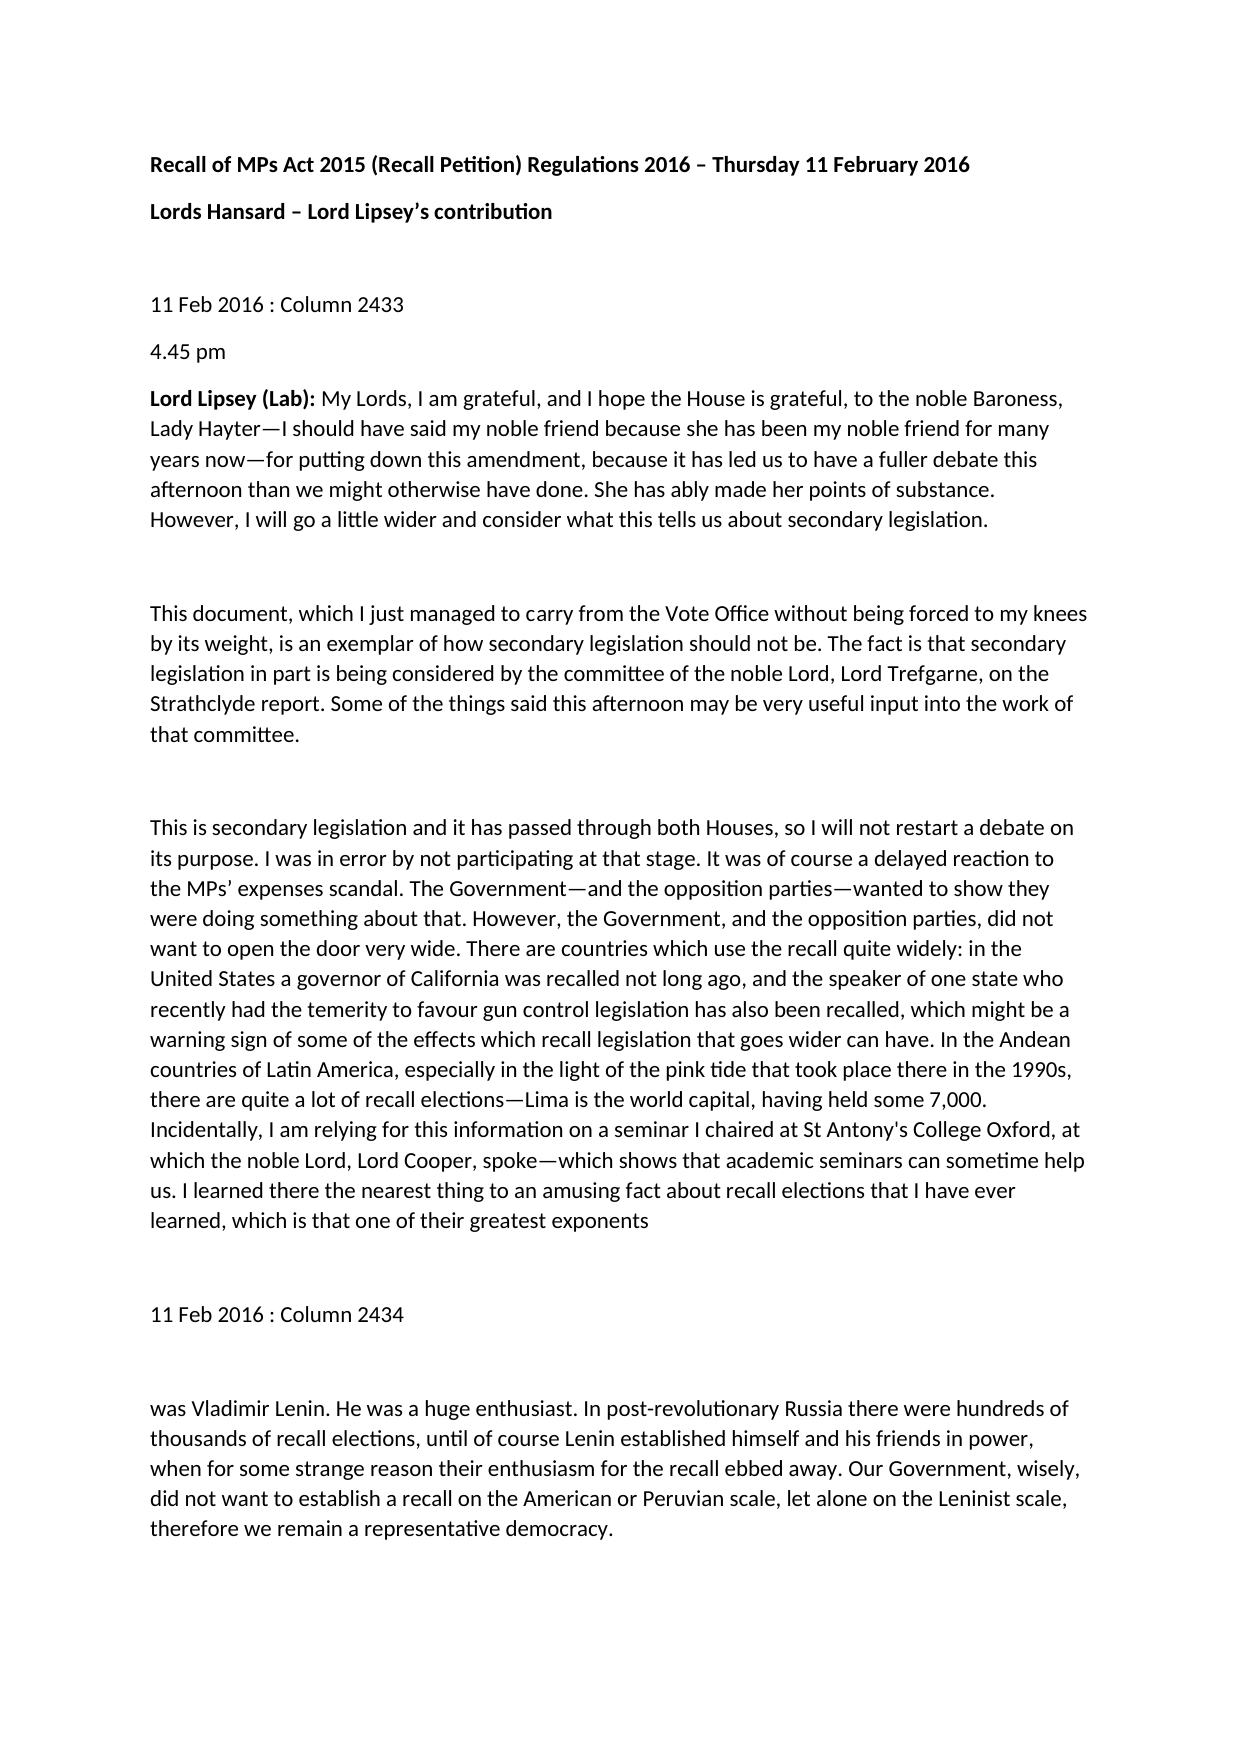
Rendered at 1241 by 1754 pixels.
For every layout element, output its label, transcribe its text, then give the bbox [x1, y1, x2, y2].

text Recall of MPs Act 2015 (Recall Petition) Regulations 2016 – Thursday 11 February 2016 [150, 150, 1090, 178]
text Lords Hansard – Lord Lipsey’s contribution [150, 197, 1090, 225]
text This is secondary legislation and it has passed through both Houses, so I will not restart a debate on its purpose. I was in error by not participating at that stage. It was of course a delayed reaction to the MPs’ expenses scandal. The Government—and the opposition parties—wanted to show they were doing something about that. However, the Government, and the opposition parties, did not want to open the door very wide. There are countries which use the recall quite widely: in the United States a governor of California was recalled not long ago, and the speaker of one state who recently had the temerity to favour gun control legislation has also been recalled, which might be a warning sign of some of the effects which recall legislation that goes wider can have. In the Andean countries of Latin America, especially in the light of the pink tide that took place there in the 1990s, there are quite a lot of recall elections—Lima is the world capital, having held some 7,000. Incidentally, I am relying for this information on a seminar I chaired at St Antony's College Oxford, at which the noble Lord, Lord Cooper, spoke—which shows that academic seminars can sometime help us. I learned there the nearest thing to an amusing fact about recall elections that I have ever learned, which is that one of their greatest exponents [150, 813, 1090, 1234]
text 11 Feb 2016 : Column 2434 [150, 1300, 1090, 1328]
text was Vladimir Lenin. He was a huge enthusiast. In post-revolutionary Russia there were hundreds of thousands of recall elections, until of course Lenin established himself and his friends in power, when for some strange reason their enthusiasm for the recall ebbed away. Our Government, wisely, did not want to establish a recall on the American or Peruvian scale, let alone on the Leninist scale, therefore we remain a representative democracy. [150, 1394, 1090, 1543]
text This document, which I just managed to carry from the Vote Office without being forced to my knees by its weight, is an exemplar of how secondary legislation should not be. The fact is that secondary legislation in part is being considered by the committee of the noble Lord, Lord Trefgarne, on the Strathclyde report. Some of the things said this afternoon may be very useful input into the work of that committee. [150, 599, 1090, 748]
text 11 Feb 2016 : Column 2433 [150, 291, 1090, 319]
text Lord Lipsey (Lab): My Lords, I am grateful, and I hope the House is grateful, to the noble Baroness, Lady Hayter—I should have said my noble friend because she has been my noble friend for many years now—for putting down this amendment, because it has led us to have a fuller debate this afternoon than we might otherwise have done. She has ably made her points of substance. However, I will go a little wider and consider what this tells us about secondary legislation. [150, 384, 1090, 533]
text 4.45 pm [150, 337, 1090, 366]
